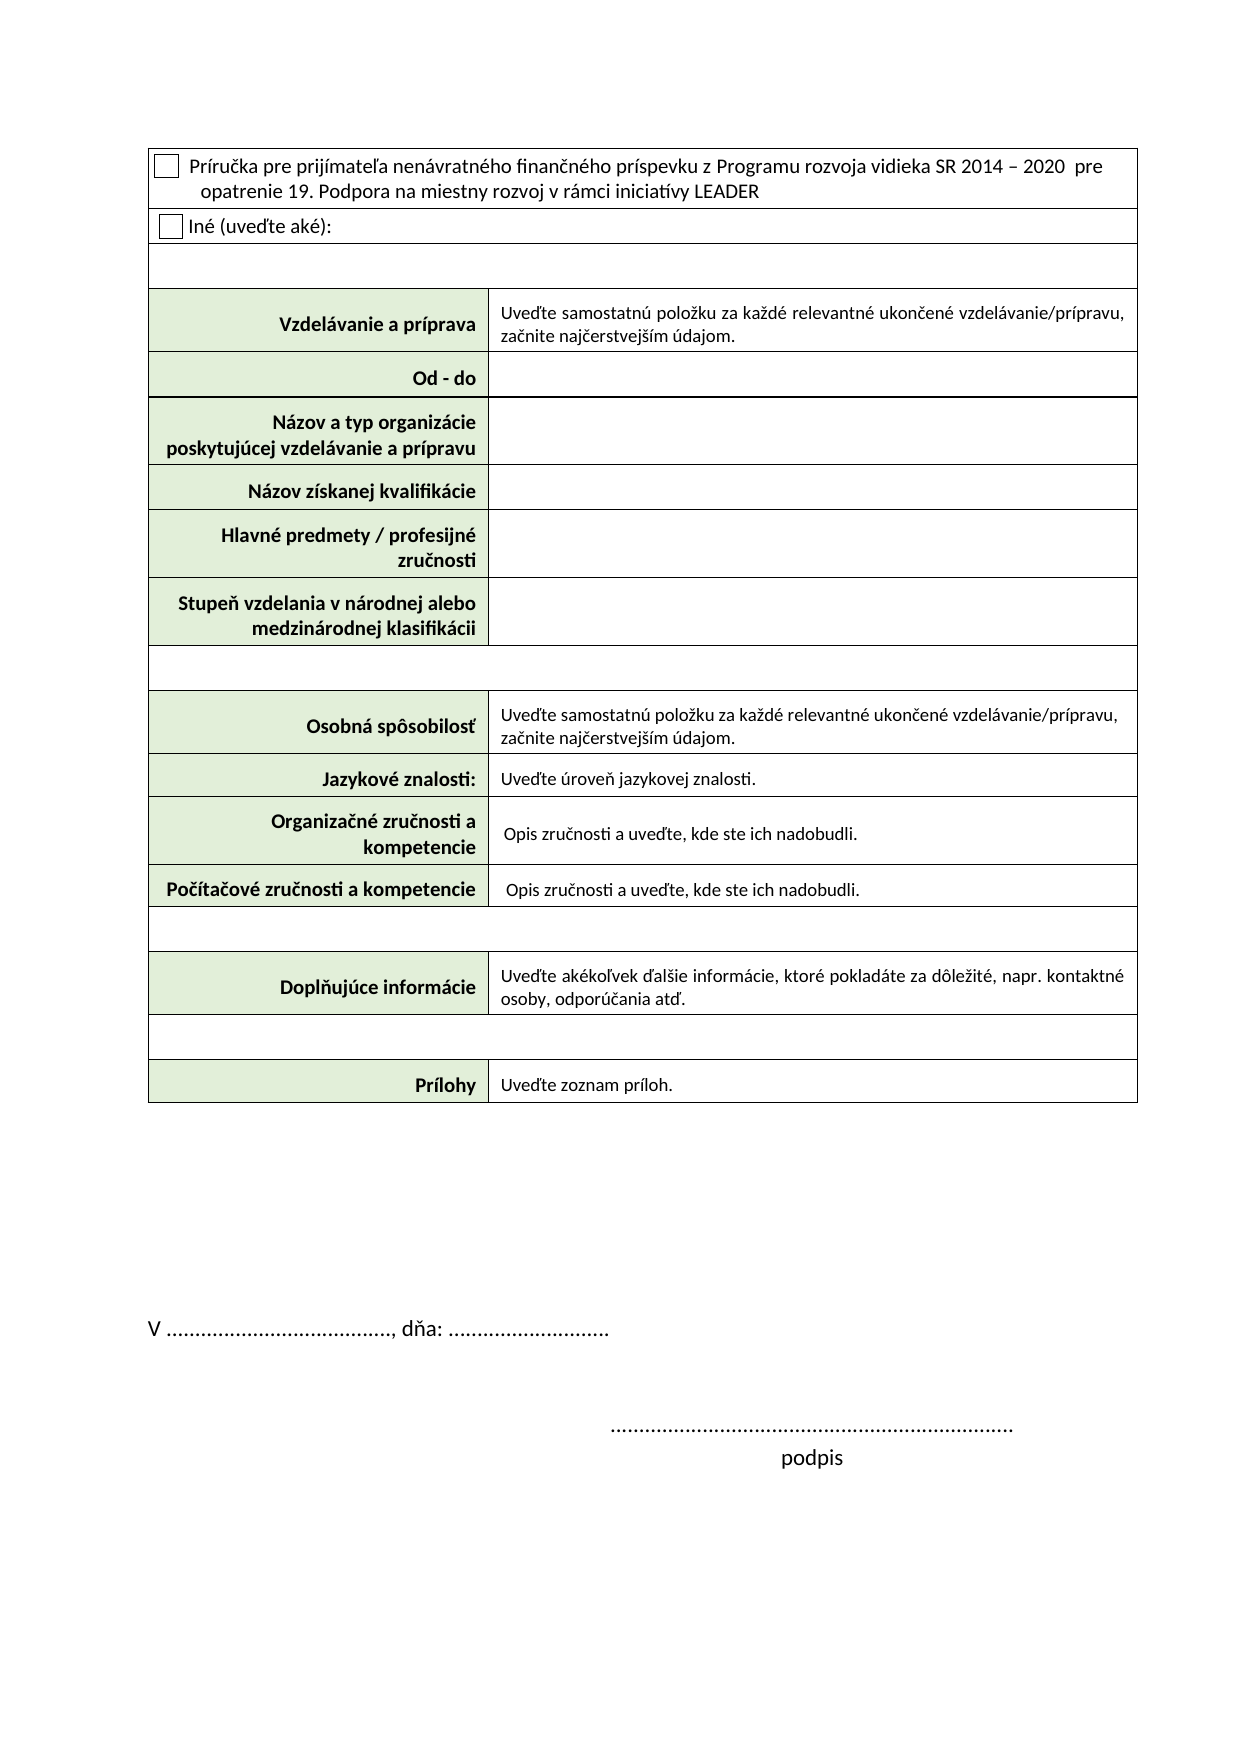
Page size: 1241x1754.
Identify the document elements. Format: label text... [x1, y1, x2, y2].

table_cell Opis zručnosti a uveďte, kde ste ich nadobudli. [489, 865, 1137, 906]
table_cell [489, 578, 1137, 645]
table_cell Doplňujúce informácie [149, 952, 488, 1014]
table_cell [489, 465, 1137, 509]
text podpis [532, 1443, 1093, 1471]
table_cell [149, 907, 1137, 951]
text V ......................................., dňa: ............................ [148, 1314, 1093, 1342]
table_cell [149, 244, 1137, 288]
table_cell Názov získanej kvalifikácie [149, 465, 488, 509]
table_cell Uveďte samostatnú položku za každé relevantné ukončené vzdelávanie/prípravu, začnite najčerstvejším údajom. [489, 289, 1137, 351]
table_cell Počítačové zručnosti a kompetencie [149, 865, 488, 906]
table_cell Názov a typ organizácie poskytujúcej vzdelávanie a prípravu [149, 398, 488, 464]
table_cell Opis zručnosti a uveďte, kde ste ich nadobudli. [489, 797, 1137, 864]
text ...................................................................... [532, 1410, 1093, 1438]
table_cell Príručka pre prijímateľa nenávratného finančného príspevku z Programu rozvoja vidieka SR 2014 – 2020 pre opatrenie 19. Podpora na miestny rozvoj v rámci iniciatívy LEADER [149, 149, 1137, 208]
table_cell Prílohy [149, 1060, 488, 1102]
table_cell Hlavné predmety / profesijné zručnosti [149, 510, 488, 577]
table_cell [149, 646, 1137, 690]
table_cell [489, 398, 1137, 464]
table_cell Iné (uveďte aké): [149, 209, 1137, 243]
table_cell Vzdelávanie a príprava [149, 289, 488, 351]
table_cell Od - do [149, 352, 488, 396]
table_cell Uveďte úroveň jazykovej znalosti. [489, 754, 1137, 796]
table_cell Uveďte zoznam príloh. [489, 1060, 1137, 1102]
table_cell Uveďte samostatnú položku za každé relevantné ukončené vzdelávanie/prípravu, začnite najčerstvejším údajom. [489, 691, 1137, 753]
table_cell [489, 352, 1137, 396]
table_cell [489, 510, 1137, 577]
table_cell Stupeň vzdelania v národnej alebo medzinárodnej klasifikácii [149, 578, 488, 645]
table_cell Uveďte akékoľvek ďalšie informácie, ktoré pokladáte za dôležité, napr. kontaktné osoby, odporúčania atď. [489, 952, 1137, 1014]
table_cell Organizačné zručnosti a kompetencie [149, 797, 488, 864]
table_cell [149, 1015, 1137, 1059]
table_cell Osobná spôsobilosť [149, 691, 488, 753]
table_cell Jazykové znalosti: [149, 754, 488, 796]
